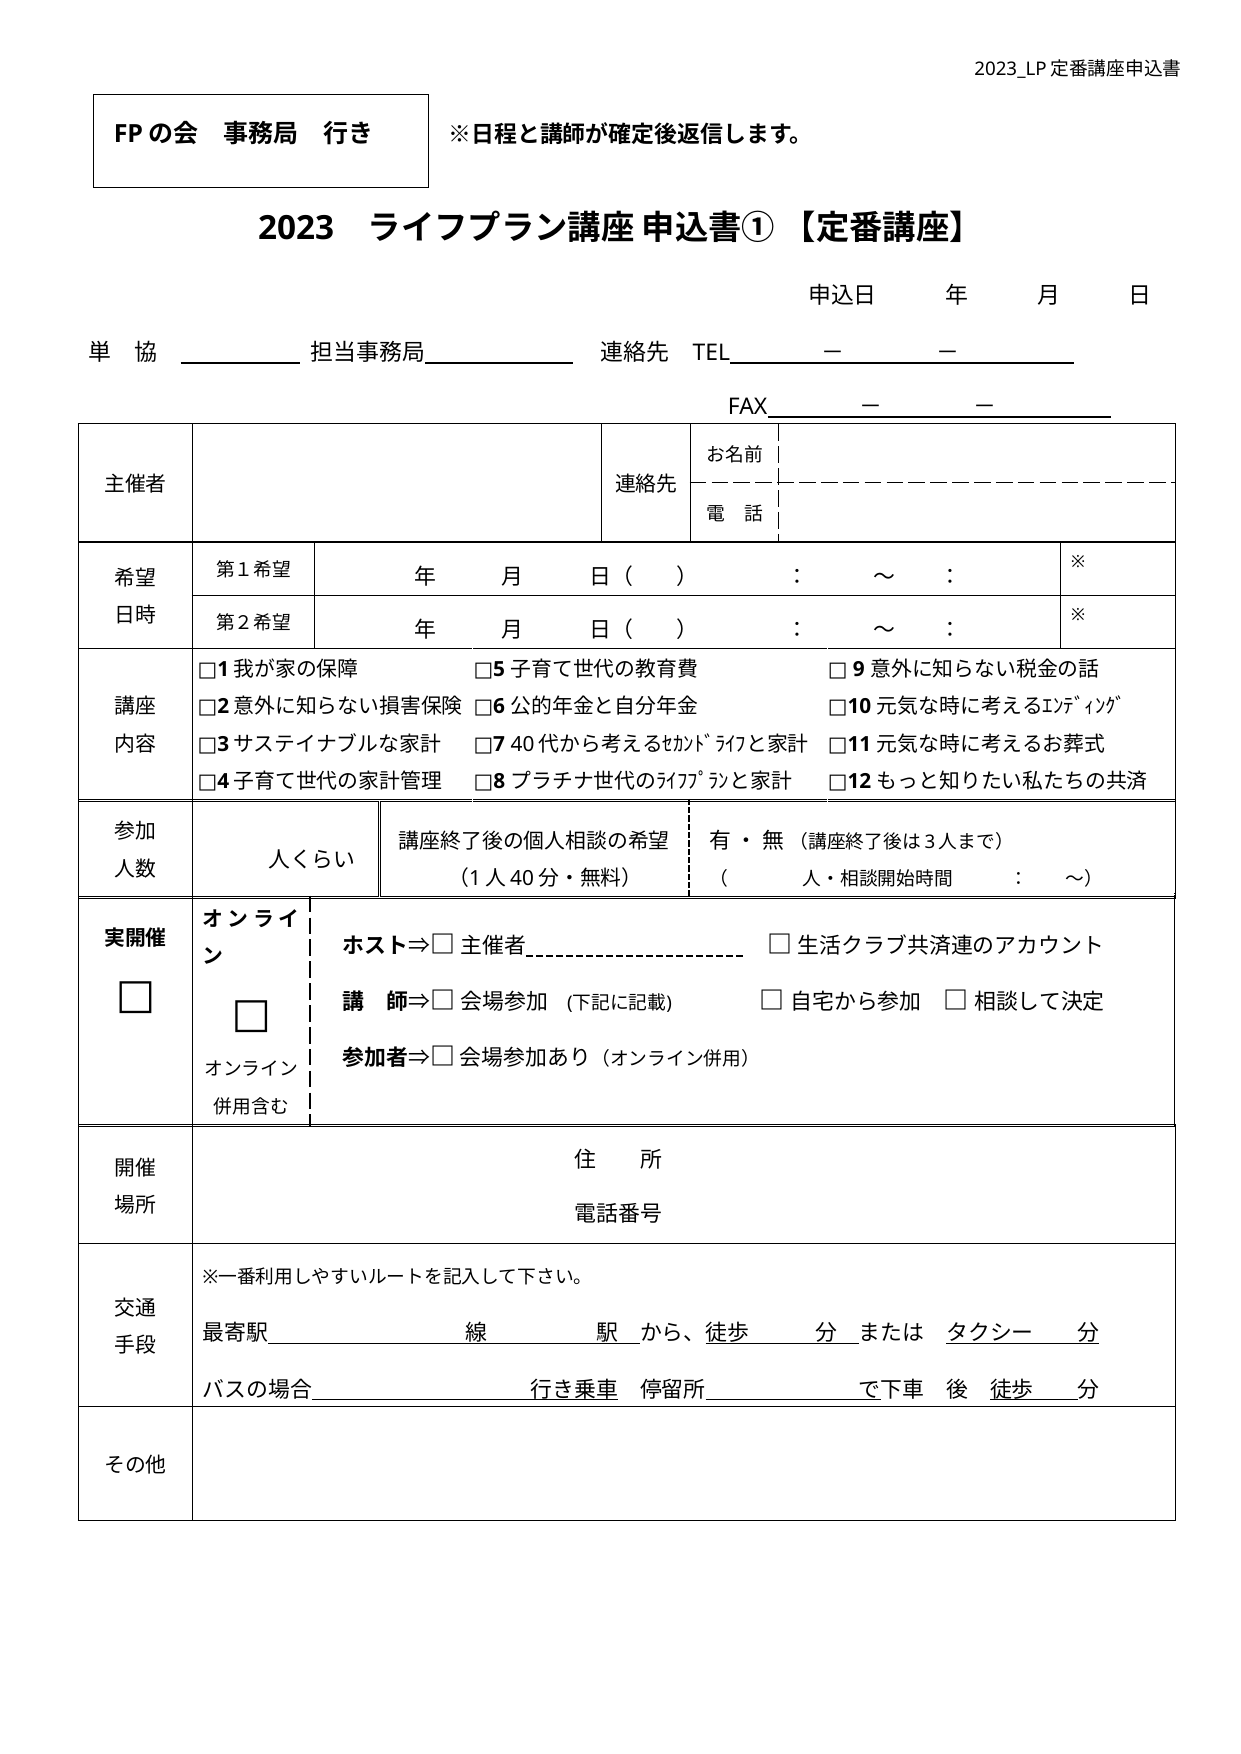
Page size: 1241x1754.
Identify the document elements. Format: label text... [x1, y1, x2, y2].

table_cell 第２希望 [193, 596, 314, 648]
text FPの会 事務局 行き ※日程と講師が確定後返信します。 [94, 113, 428, 150]
text FPの会 事務局 行き ※日程と講師が確定後返信します。 [429, 113, 1152, 150]
table_cell 住 所 電話番号 [193, 1127, 1175, 1243]
table_header お名前 [691, 424, 779, 482]
table_cell ※一番利用しやすいルートを記入して下さい。 最寄駅 線 駅 から、徒歩 分 または タクシー 分 バスの場合 行き乗車 停留所 で下車 後 徒歩 分 [193, 1244, 1175, 1406]
table_cell 講座終了後の個人相談の希望 （1人40分・無料） [381, 802, 689, 896]
table_header [193, 424, 601, 541]
table_cell 有 ・ 無 （講座終了後は3人まで） （ 人・相談開始時間 ： ～） [689, 802, 1175, 896]
table_cell 開催 場所 [79, 1127, 192, 1243]
table_cell 年 月 日（ ） ： ～ ： [315, 596, 1060, 648]
table_cell その他 [79, 1407, 192, 1520]
text 単 協 担当事務局 連絡先 TEL － － [89, 332, 1152, 369]
table_cell 希望 日時 [79, 543, 192, 648]
table_header 主催者 [79, 424, 192, 541]
table_cell 人くらい [193, 802, 378, 896]
text 申込日 年 月 日 [89, 275, 1152, 313]
table_cell 電 話 [691, 482, 779, 541]
table_cell □5 子育て世代の教育費 □6 公的年金と自分年金 □7 40代から考えるｾｶﾝﾄﾞﾗｲﾌと家計 □8 プラチナ世代のﾗｲﾌﾌﾟﾗﾝと家計 [473, 649, 827, 799]
table_cell 第１希望 [193, 543, 314, 594]
table_cell [193, 1407, 1175, 1520]
text 2023 ライフプラン講座 申込書① 【定番講座】 [89, 188, 1152, 263]
table_cell 年 月 日（ ） ： ～ ： [315, 543, 1060, 594]
table_cell □1我が家の保障 □2意外に知らない損害保険 □3サステイナブルな家計 □4子育て世代の家計管理 [193, 649, 472, 799]
table_cell ホスト⇒□ 主催者 □ 生活クラブ共済連のアカウント 講 師⇒□ 会場参加 (下記に記載) □ 自宅から参加 □ 相談して決定 参加者⇒□ 会場参加あり（オンライン併用） [310, 899, 1174, 1124]
table_cell 講座 内容 [79, 649, 192, 799]
table_cell [779, 482, 1175, 541]
table_cell 交通 手段 [79, 1244, 192, 1406]
table_cell □ 9 意外に知らない税金の話 □10 元気な時に考えるｴﾝﾃﾞｨﾝｸﾞ □11 元気な時に考えるお葬式 □12 もっと知りたい私たちの共済 [828, 649, 1175, 799]
table_cell ※ [1061, 596, 1175, 648]
table_cell ※ [1061, 543, 1175, 594]
table_cell オンライン □ オンライン併用含む [193, 899, 310, 1124]
table_header [779, 424, 1175, 482]
table_cell 実開催 □ [79, 899, 192, 1124]
text FAX － － [89, 386, 1152, 423]
table_cell 参加 人数 [79, 802, 192, 896]
table_header 連絡先 [602, 424, 690, 541]
